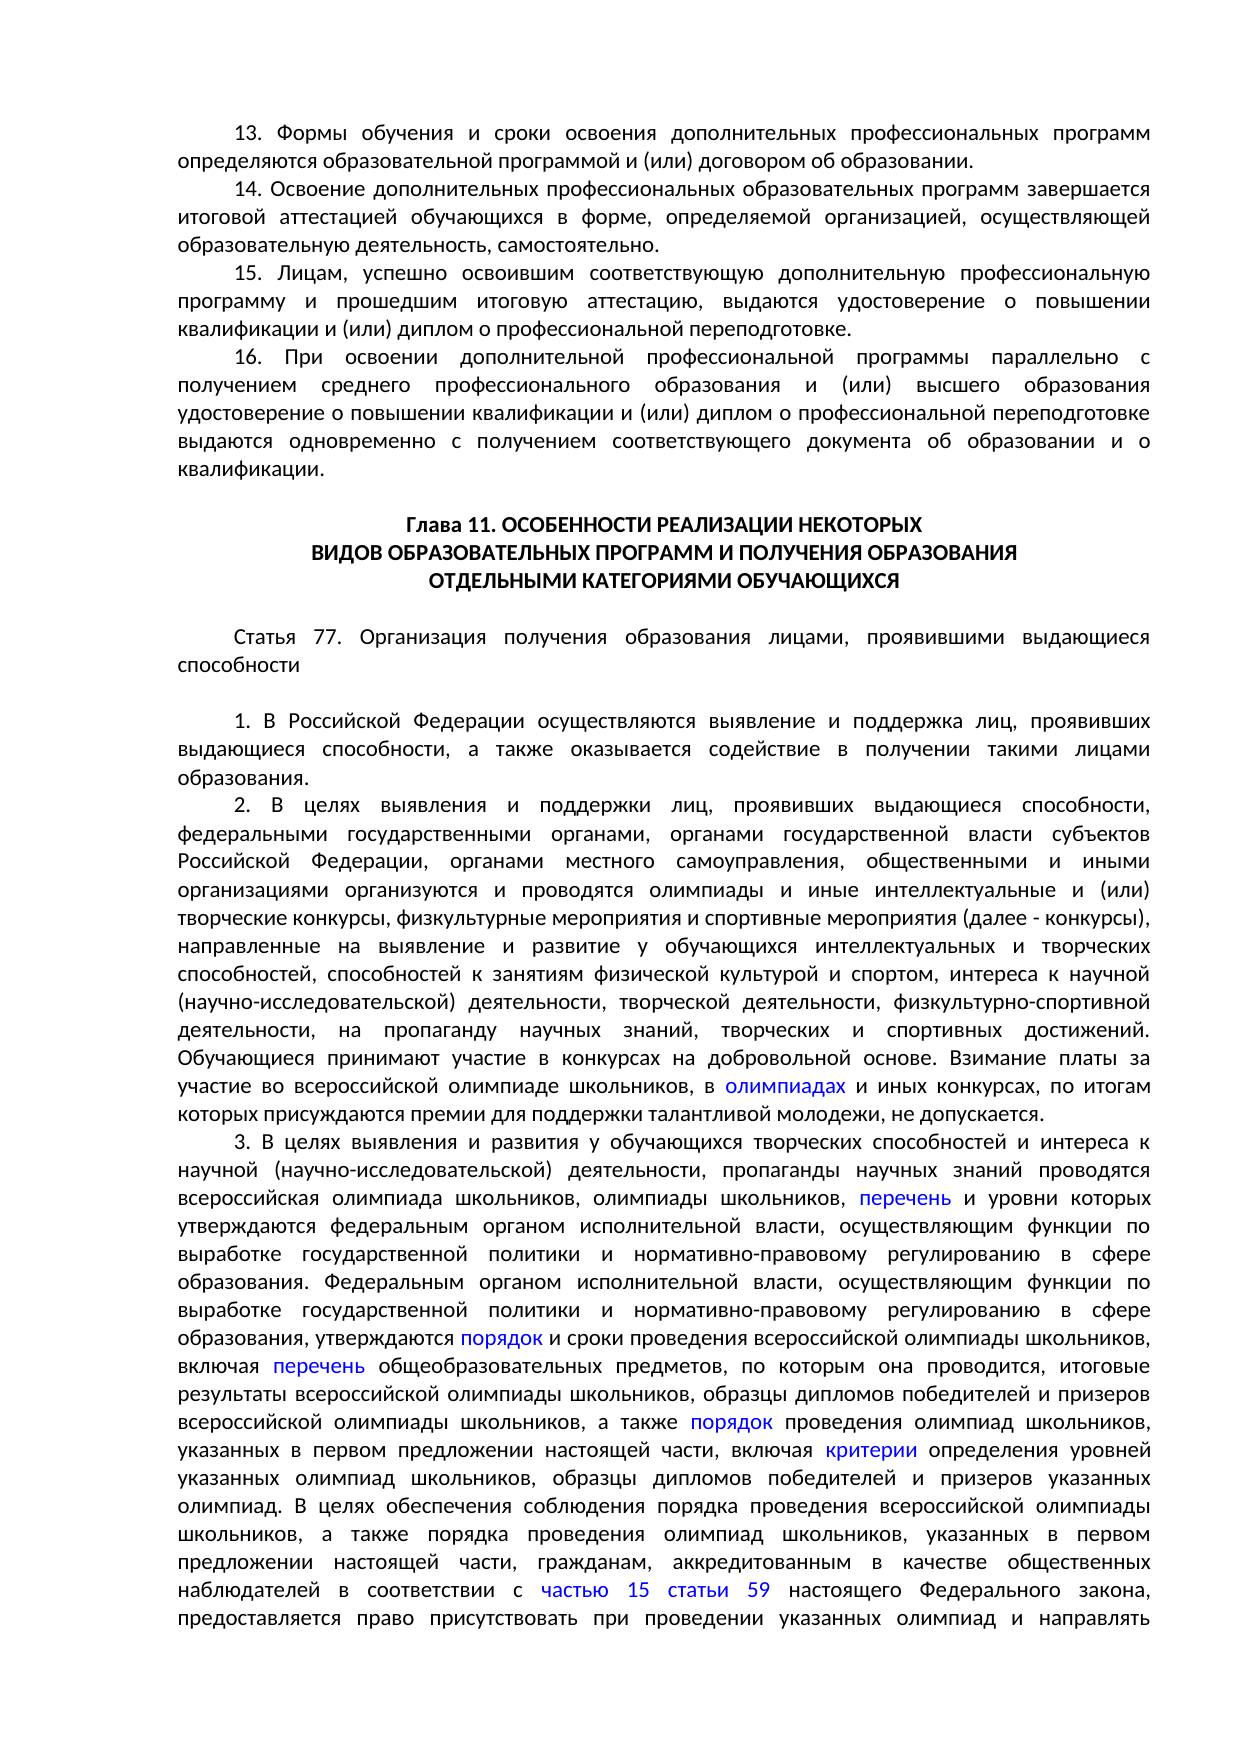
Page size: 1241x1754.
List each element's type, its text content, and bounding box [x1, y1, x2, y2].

text Глава 11. ОСОБЕННОСТИ РЕАЛИЗАЦИИ НЕКОТОРЫХ [177, 510, 1152, 538]
text 1. В Российской Федерации осуществляются выявление и поддержка лиц, проявивших выдающиеся способности, а также оказывается содействие в получении такими лицами образования. [177, 707, 1152, 791]
text 2. В целях выявления и поддержки лиц, проявивших выдающиеся способности, федеральными государственными органами, органами государственной власти субъектов Российской Федерации, органами местного самоуправления, общественными и иными организациями организуются и проводятся олимпиады и иные интеллектуальные и (или) творческие конкурсы, физкультурные мероприятия и спортивные мероприятия (далее - конкурсы), направленные на выявление и развитие у обучающихся интеллектуальных и творческих способностей, способностей к занятиям физической культурой и спортом, интереса к научной (научно-исследовательской) деятельности, творческой деятельности, физкультурно-спортивной деятельности, на пропаганду научных знаний, творческих и спортивных достижений. Обучающиеся принимают участие в конкурсах на добровольной основе. Взимание платы за участие во всероссийской олимпиаде школьников, в олимпиадах и иных конкурсах, по итогам которых присуждаются премии для поддержки талантливой молодежи, не допускается. [177, 791, 1152, 1127]
text 14. Освоение дополнительных профессиональных образовательных программ завершается итоговой аттестацией обучающихся в форме, определяемой организацией, осуществляющей образовательную деятельность, самостоятельно. [177, 174, 1152, 258]
text 13. Формы обучения и сроки освоения дополнительных профессиональных программ определяются образовательной программой и (или) договором об образовании. [177, 118, 1152, 174]
text Статья 77. Организация получения образования лицами, проявившими выдающиеся способности [177, 622, 1152, 678]
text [177, 1127, 1152, 1631]
text 16. При освоении дополнительной профессиональной программы параллельно с получением среднего профессионального образования и (или) высшего образования удостоверение о повышении квалификации и (или) диплом о профессиональной переподготовке выдаются одновременно с получением соответствующего документа об образовании и о квалификации. [177, 342, 1152, 482]
text 15. Лицам, успешно освоившим соответствующую дополнительную профессиональную программу и прошедшим итоговую аттестацию, выдаются удостоверение о повышении квалификации и (или) диплом о профессиональной переподготовке. [177, 258, 1152, 342]
text ВИДОВ ОБРАЗОВАТЕЛЬНЫХ ПРОГРАММ И ПОЛУЧЕНИЯ ОБРАЗОВАНИЯ [177, 538, 1152, 566]
text ОТДЕЛЬНЫМИ КАТЕГОРИЯМИ ОБУЧАЮЩИХСЯ [177, 566, 1152, 594]
